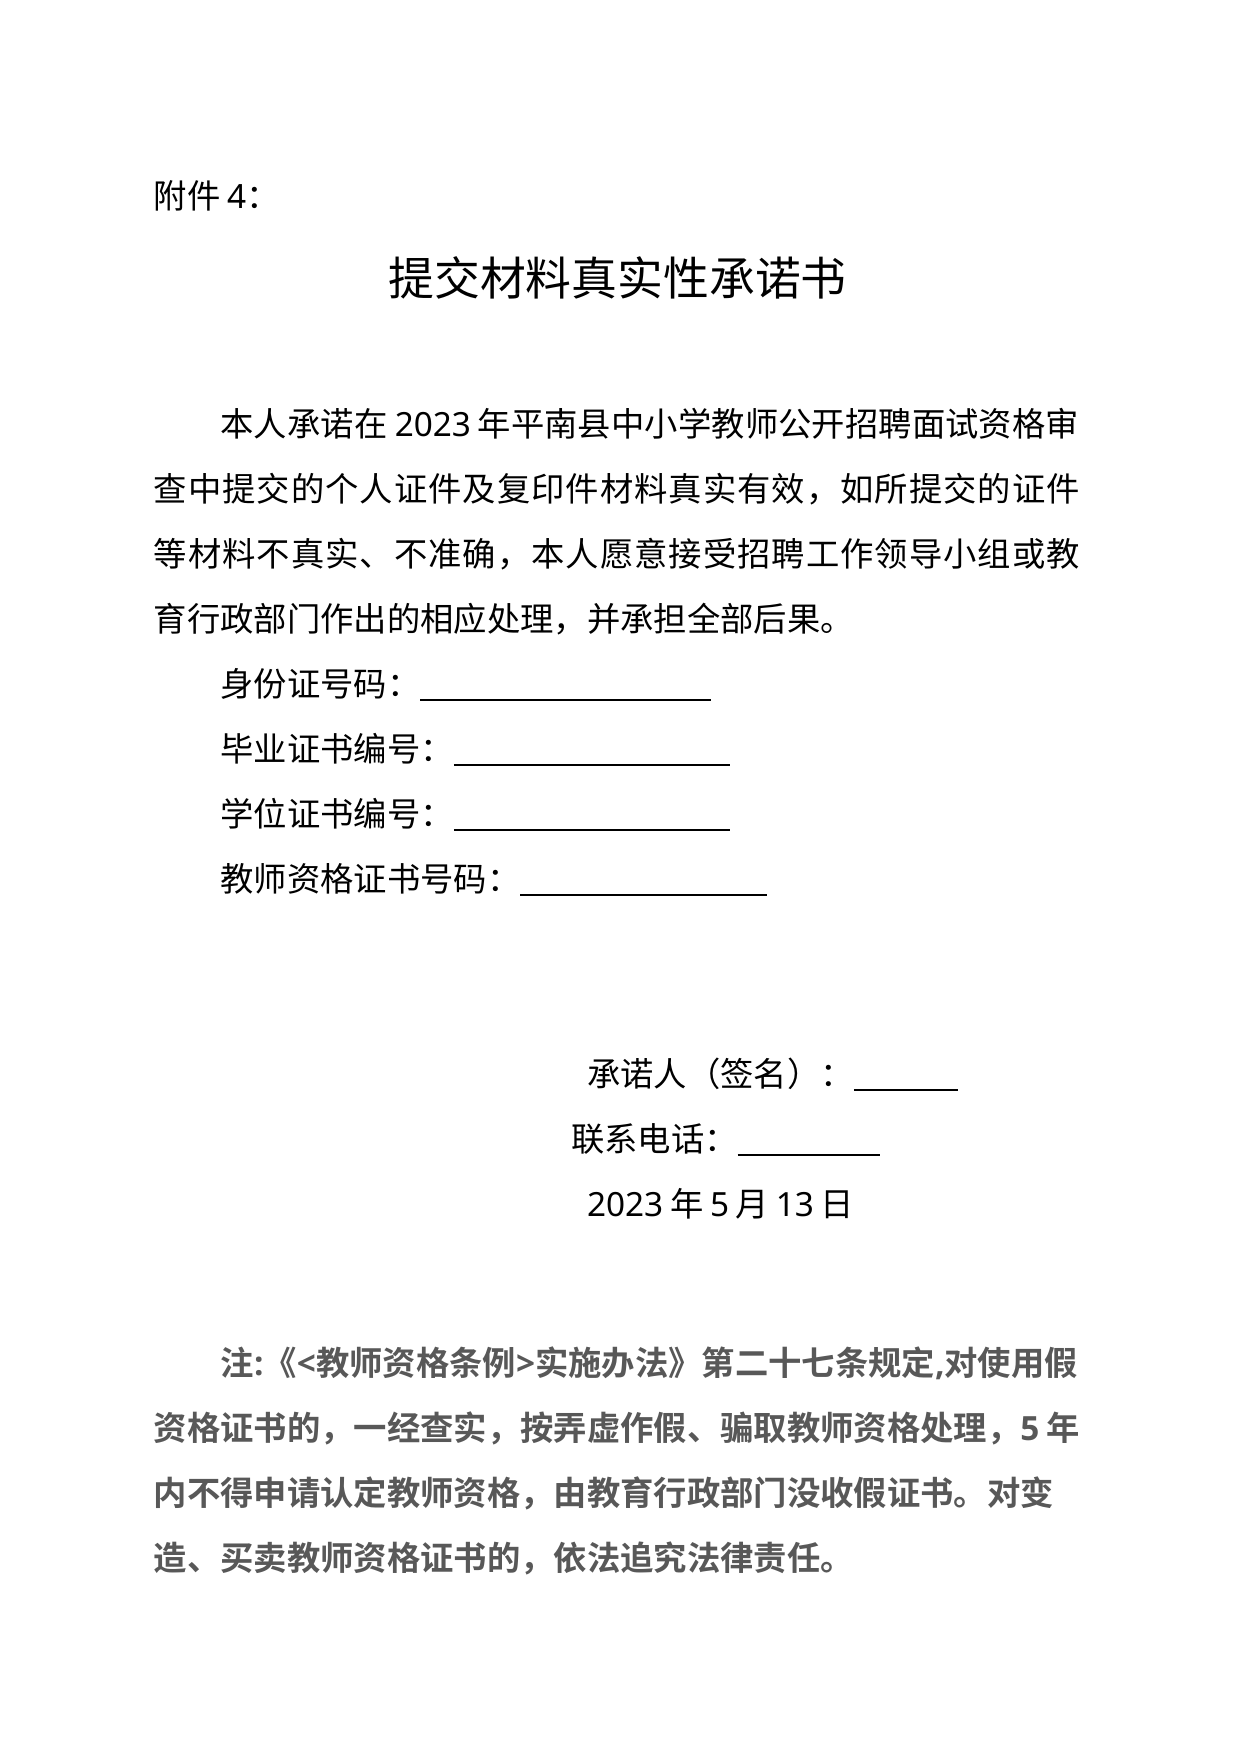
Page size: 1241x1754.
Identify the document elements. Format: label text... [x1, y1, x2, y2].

text 身份证号码： [153, 649, 1081, 714]
text 注:《<教师资格条例>实施办法》第二十七条规定,对使用假资格证书的，一经查实，按弄虚作假、骗取教师资格处理，5年内不得申请认定教师资格，由教育行政部门没收假证书。对变造、买卖教师资格证书的，依法追究法律责任。 [153, 1329, 1081, 1589]
text 2023年5月13日 [153, 1169, 1081, 1234]
text 提交材料真实性承诺书 [153, 227, 1081, 324]
text 承诺人（签名）： [153, 1039, 1081, 1104]
text 教师资格证书号码： [153, 844, 1081, 909]
text 附件4： [153, 162, 1081, 227]
text 联系电话： [153, 1104, 1081, 1169]
text 毕业证书编号： [153, 714, 1081, 779]
text 学位证书编号： [153, 779, 1081, 844]
text 本人承诺在2023年平南县中小学教师公开招聘面试资格审查中提交的个人证件及复印件材料真实有效，如所提交的证件等材料不真实、不准确，本人愿意接受招聘工作领导小组或教育行政部门作出的相应处理，并承担全部后果。 [153, 389, 1081, 649]
